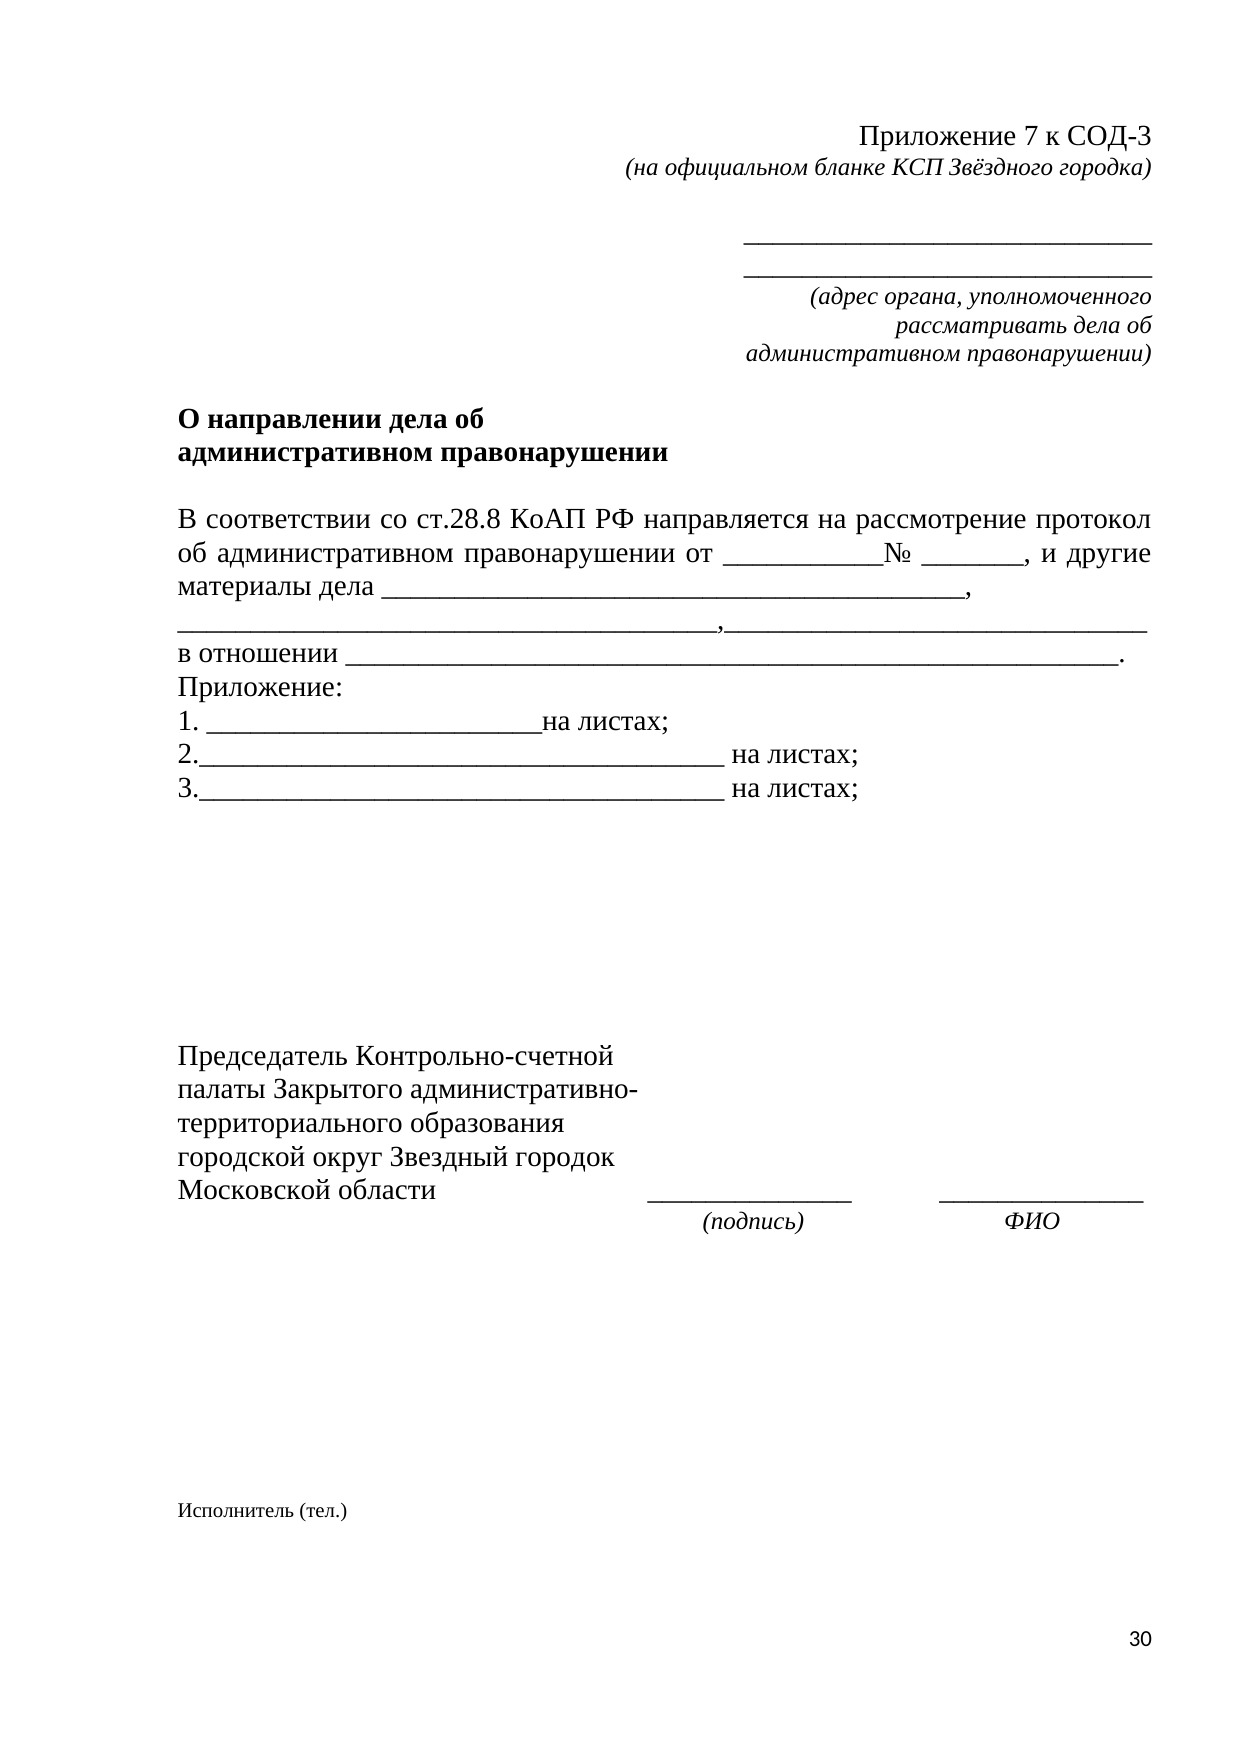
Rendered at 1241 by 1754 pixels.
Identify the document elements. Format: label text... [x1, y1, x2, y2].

text палаты Закрытого административно- [177, 1072, 1152, 1105]
text _____________________________________,_____________________________ [177, 602, 1152, 636]
text ____________________________ [177, 214, 1152, 247]
text В соответствии со ст.28.8 КоАП РФ направляется на рассмотрение протокол об административном правонарушении от ___________№ _______, и другие материалы дела ________________________________________, [177, 501, 1152, 602]
text в отношении _____________________________________________________. [177, 636, 1152, 669]
text 2.____________________________________ на листах; [177, 736, 1152, 770]
text административном правонарушении) [177, 338, 1152, 367]
text территориального образования [177, 1105, 1152, 1139]
text О направлении дела об [177, 401, 1152, 434]
text рассматривать дела об [177, 310, 1152, 338]
text 3.____________________________________ на листах; [177, 770, 1152, 803]
text (подпись) ФИО [177, 1206, 1152, 1234]
text Исполнитель (тел.) [177, 1498, 1152, 1522]
text Московской области ______________ ______________ [177, 1172, 1152, 1206]
text ____________________________ [177, 247, 1152, 281]
text Приложение: [177, 669, 1152, 703]
text городской округ Звездный городок [177, 1139, 1152, 1172]
text 1. _______________________на листах; [177, 703, 1152, 736]
text Приложение 7 к СОД-3 [177, 118, 1152, 152]
text административном правонарушении [177, 434, 1152, 468]
text (адрес органа, уполномоченного [177, 281, 1152, 310]
text Председатель Контрольно-счетной [177, 1038, 1152, 1072]
text (на официальном бланке КСП Звёздного городка) [177, 152, 1152, 180]
